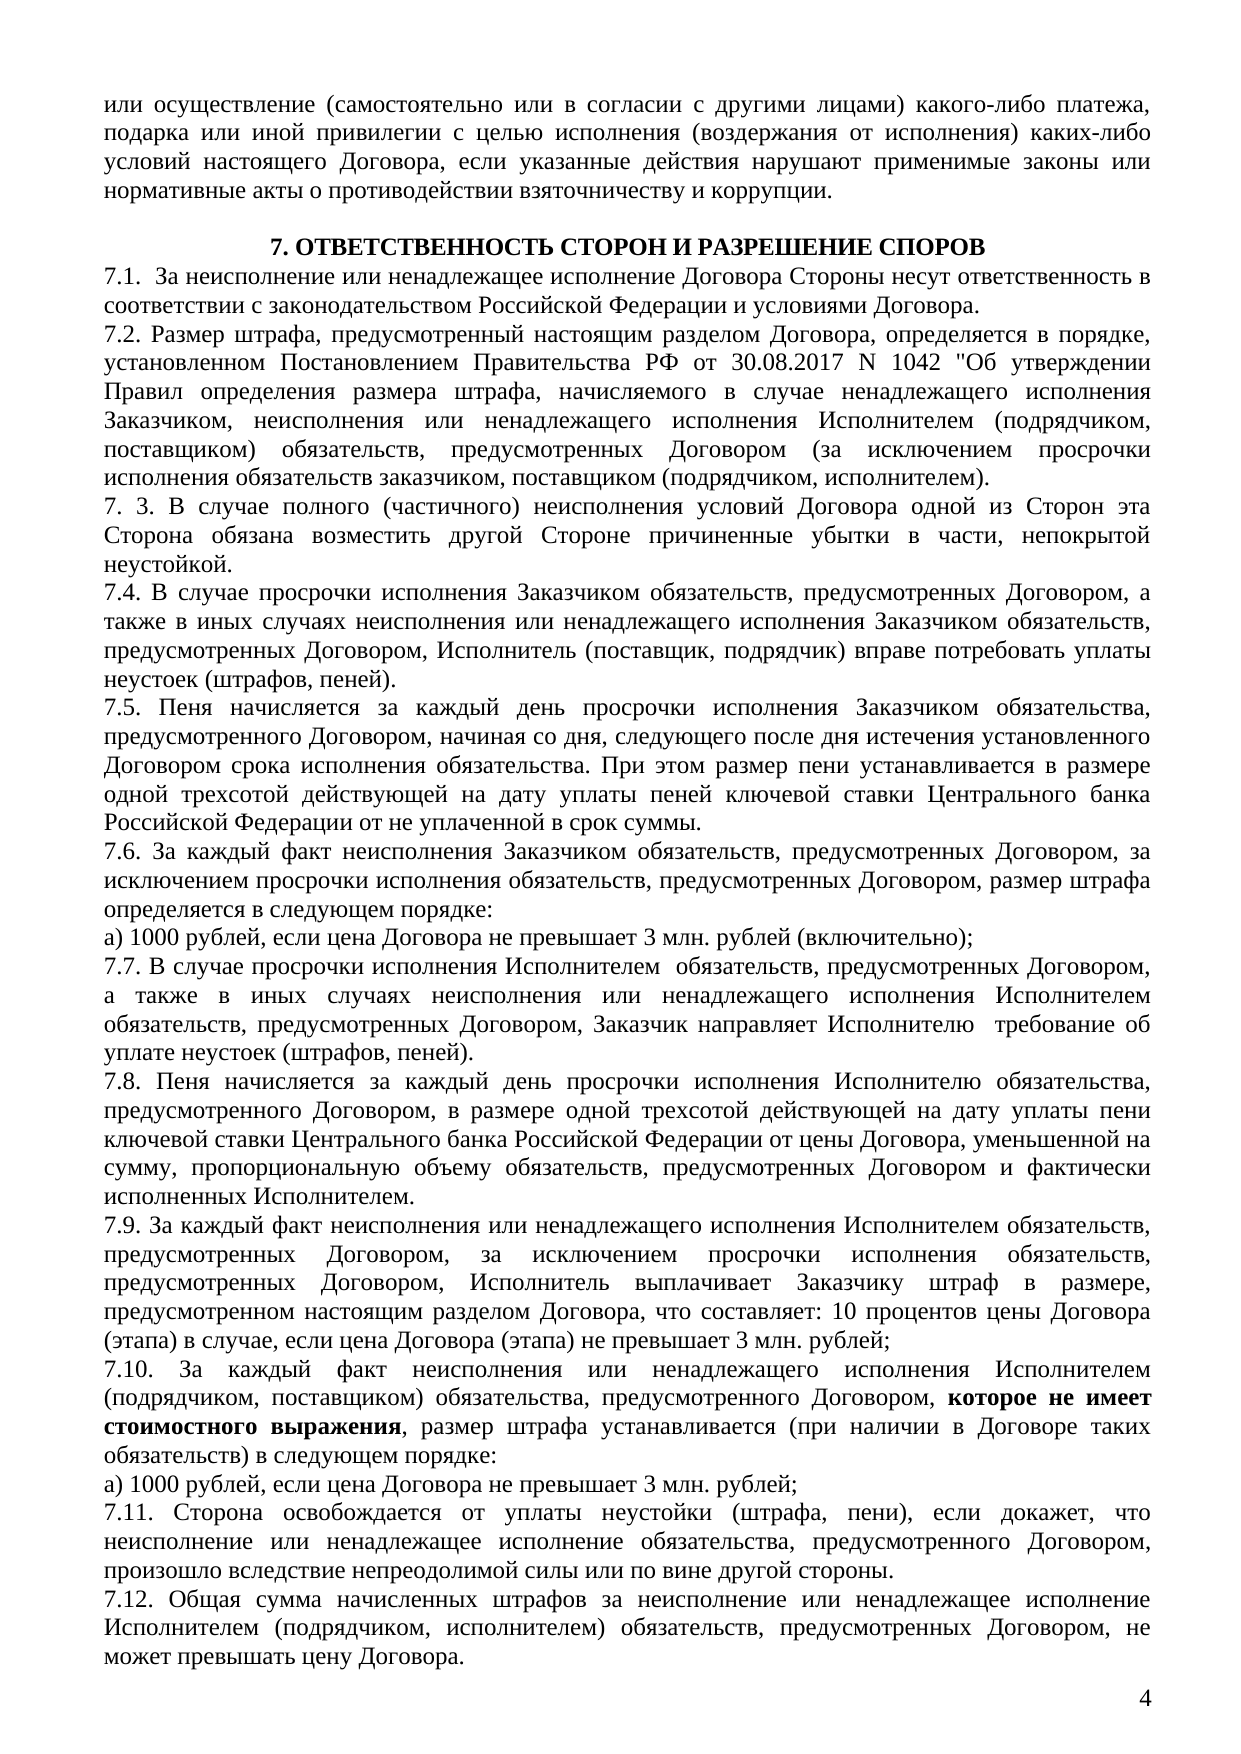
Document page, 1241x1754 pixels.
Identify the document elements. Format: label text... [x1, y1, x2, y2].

text 7.5. Пеня начисляется за каждый день просрочки исполнения Заказчиком обязательства, предусмотренного Договором, начиная со дня, следующего после дня истечения установленного Договором срока исполнения обязательства. При этом размер пени устанавливается в размере одной трехсотой действующей на дату уплаты пеней ключевой ставки Центрального банка Российской Федерации от не уплаченной в срок суммы. [103, 692, 1152, 836]
list а) 1000 рублей, если цена Договора не превышает 3 млн. рублей; [103, 1469, 1152, 1497]
text 7.2. Размер штрафа, предусмотренный настоящим разделом Договора, определяется в порядке, установленном Постановлением Правительства РФ от 30.08.2017 N 1042 "Об утверждении Правил определения размера штрафа, начисляемого в случае ненадлежащего исполнения Заказчиком, неисполнения или ненадлежащего исполнения Исполнителем (подрядчиком, поставщиком) обязательств, предусмотренных Договором (за исключением просрочки исполнения обязательств заказчиком, поставщиком (подрядчиком, исполнителем). [103, 319, 1152, 491]
text 7. 3. В случае полного (частичного) неисполнения условий Договора одной из Сторон эта Сторона обязана возместить другой Стороне причиненные убытки в части, непокрытой неустойкой. [103, 491, 1152, 577]
text 7.4. В случае просрочки исполнения Заказчиком обязательств, предусмотренных Договором, а также в иных случаях неисполнения или ненадлежащего исполнения Заказчиком обязательств, предусмотренных Договором, Исполнитель (поставщик, подрядчик) вправе потребовать уплаты неустоек (штрафов, пеней). [103, 577, 1152, 692]
text 7.11. Сторона освобождается от уплаты неустойки (штрафа, пени), если докажет, что неисполнение или ненадлежащее исполнение обязательства, предусмотренного Договором, произошло вследствие непреодолимой силы или по вине другой стороны. [103, 1497, 1152, 1584]
list а) 1000 рублей, если цена Договора не превышает 3 млн. рублей (включительно); [103, 922, 1152, 951]
text 7.12. Общая сумма начисленных штрафов за неисполнение или ненадлежащее исполнение Исполнителем (подрядчиком, исполнителем) обязательств, предусмотренных Договором, не может превышать цену Договора. [103, 1584, 1152, 1670]
text 7. Ответственность сторон и разрешение споров [103, 232, 1152, 261]
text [103, 89, 1152, 204]
text 7.1. За неисполнение или ненадлежащее исполнение Договора Стороны несут ответственность в соответствии с законодательством Российской Федерации и условиями Договора. [103, 261, 1152, 319]
text 7.7. В случае просрочки исполнения Исполнителем обязательств, предусмотренных Договором, а также в иных случаях неисполнения или ненадлежащего исполнения Исполнителем обязательств, предусмотренных Договором, Заказчик направляет Исполнителю требование об уплате неустоек (штрафов, пеней). [103, 951, 1152, 1066]
text 7.6. За каждый факт неисполнения Заказчиком обязательств, предусмотренных Договором, за исключением просрочки исполнения обязательств, предусмотренных Договором, размер штрафа определяется в следующем порядке: [103, 836, 1152, 922]
text 7.8. Пеня начисляется за каждый день просрочки исполнения Исполнителю обязательства, предусмотренного Договором, в размере одной трехсотой действующей на дату уплаты пени ключевой ставки Центрального банка Российской Федерации от цены Договора, уменьшенной на сумму, пропорциональную объему обязательств, предусмотренных Договором и фактически исполненных Исполнителем. [103, 1066, 1152, 1210]
text 7.10. За каждый факт неисполнения или ненадлежащего исполнения Исполнителем (подрядчиком, поставщиком) обязательства, предусмотренного Договором, которое не имеет стоимостного выражения, размер штрафа устанавливается (при наличии в Договоре таких обязательств) в следующем порядке: [103, 1354, 1152, 1469]
text 7.9. За каждый факт неисполнения или ненадлежащего исполнения Исполнителем обязательств, предусмотренных Договором, за исключением просрочки исполнения обязательств, предусмотренных Договором, Исполнитель выплачивает Заказчику штраф в размере, предусмотренном настоящим разделом Договора, что составляет: 10 процентов цены Договора (этапа) в случае, если цена Договора (этапа) не превышает 3 млн. рублей; [103, 1210, 1152, 1354]
